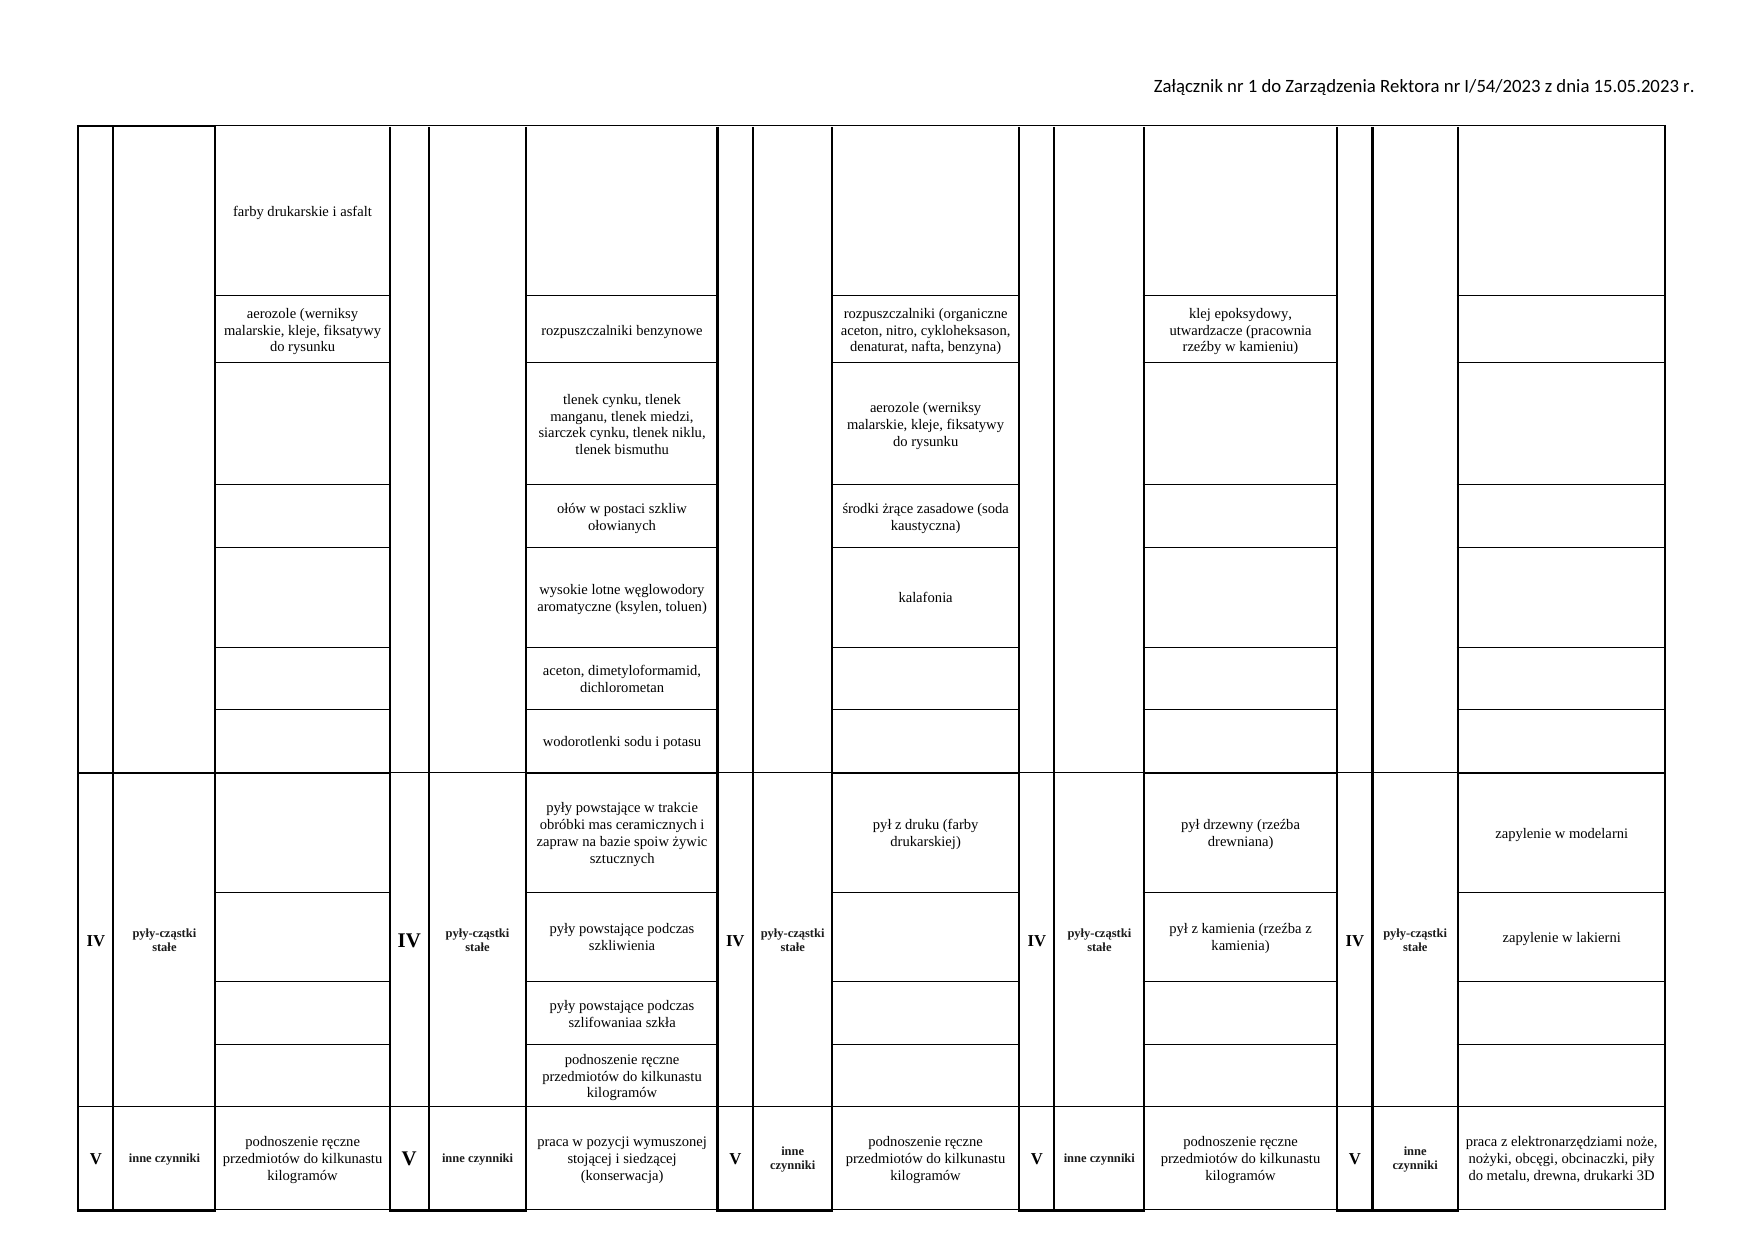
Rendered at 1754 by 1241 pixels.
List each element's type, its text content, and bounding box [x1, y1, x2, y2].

table_cell V [79, 1107, 112, 1209]
table_cell tlenek cynku, tlenek manganu, tlenek miedzi, siarczek cynku, tlenek niklu, tlenek bismuthu [527, 363, 716, 484]
table_cell [1459, 982, 1664, 1043]
table_cell wodorotlenki sodu i potasu [527, 710, 716, 772]
table_cell [1145, 1045, 1336, 1106]
table_cell aceton, dimetyloformamid, dichlorometan [527, 648, 716, 709]
table_cell [216, 710, 389, 772]
table_cell [216, 485, 389, 547]
table_cell inne czynniki [430, 1107, 525, 1209]
table_cell V [1020, 1107, 1053, 1209]
table_cell pył z kamienia (rzeźba z kamienia) [1145, 893, 1336, 981]
table_cell [1459, 126, 1664, 295]
table_cell zapylenie w modelarni [1459, 774, 1664, 892]
table_cell kalafonia [833, 548, 1018, 647]
table_cell wysokie lotne węglowodory aromatyczne (ksylen, toluen) [527, 548, 716, 647]
table_cell [216, 893, 389, 981]
table_cell [1145, 485, 1336, 547]
table_cell [833, 893, 1018, 981]
table_cell środki żrące zasadowe (soda kaustyczna) [833, 485, 1018, 547]
table_cell pyły powstające w trakcie obróbki mas ceramicznych i zapraw na bazie spoiw żywic sztucznych [527, 774, 716, 892]
table_cell pyły powstające podczas szlifowaniaa szkła [527, 982, 716, 1043]
table_cell V [391, 1107, 428, 1209]
table_cell [216, 1045, 389, 1106]
table_cell V [1338, 1107, 1371, 1209]
table_cell [216, 648, 389, 709]
table_cell [1459, 710, 1664, 772]
table_cell pyły powstające podczas szkliwienia [527, 893, 716, 981]
table_cell pyły-cząstki stałe [430, 773, 525, 1106]
table_cell [216, 982, 389, 1043]
table_cell [1145, 126, 1337, 295]
table_cell pyły-cząstki stałe [1374, 773, 1457, 1106]
table_cell farby drukarskie i asfalt [216, 126, 389, 295]
table_cell rozpuszczalniki benzynowe [527, 296, 716, 362]
table_cell [1145, 982, 1336, 1043]
table_cell pyły-cząstki stałe [1055, 773, 1143, 1106]
table_cell IV [719, 773, 752, 1106]
table_cell podnoszenie ręczne przedmiotów do kilkunastu kilogramów [527, 1045, 716, 1106]
table_cell IV [1338, 773, 1371, 1106]
table_cell inne czynniki [1055, 1107, 1143, 1209]
table_cell [1459, 363, 1664, 484]
table_cell [833, 648, 1018, 709]
table_cell [833, 1045, 1018, 1106]
table_cell [1459, 548, 1664, 647]
table_cell [216, 363, 389, 484]
table_cell pył drzewny (rzeźba drewniana) [1145, 774, 1336, 892]
table_cell inne czynniki [754, 1107, 831, 1209]
table_cell rozpuszczalniki (organiczne aceton, nitro, cykloheksason, denaturat, nafta, benzyna) [833, 296, 1018, 362]
table_cell podnoszenie ręczne przedmiotów do kilkunastu kilogramów [1145, 1107, 1336, 1209]
table_cell zapylenie w lakierni [1459, 893, 1664, 981]
table_cell [833, 126, 1019, 295]
table_cell [1145, 548, 1336, 647]
table_cell [1459, 1045, 1664, 1106]
table_cell praca z elektronarzędziami noże, nożyki, obcęgi, obcinaczki, piły do metalu, drewna, drukarki 3D [1459, 1107, 1664, 1209]
table_cell [1459, 485, 1664, 547]
table_cell [1145, 363, 1336, 484]
table_cell pyły-cząstki stałe [754, 773, 831, 1106]
table_cell [1459, 296, 1664, 362]
table_cell ołów w postaci szkliw ołowianych [527, 485, 716, 547]
table_cell V [719, 1107, 752, 1209]
table_cell [833, 710, 1018, 772]
table_cell aerozole (werniksy malarskie, kleje, fiksatywy do rysunku [216, 296, 389, 362]
table_cell IV [391, 773, 428, 1106]
table_cell inne czynniki [1374, 1107, 1457, 1209]
table_cell pył z druku (farby drukarskiej) [833, 774, 1018, 892]
table_cell pyły-cząstki stałe [114, 774, 214, 1106]
table_cell praca w pozycji wymuszonej stojącej i siedzącej (konserwacja) [527, 1107, 716, 1209]
table_cell [527, 126, 717, 295]
table_cell IV [79, 774, 112, 1106]
table_cell [1145, 710, 1336, 772]
table_cell aerozole (werniksy malarskie, kleje, fiksatywy do rysunku [833, 363, 1018, 484]
table_cell podnoszenie ręczne przedmiotów do kilkunastu kilogramów [833, 1107, 1018, 1209]
table_cell podnoszenie ręczne przedmiotów do kilkunastu kilogramów [216, 1107, 389, 1209]
table_cell klej epoksydowy, utwardzacze (pracownia rzeźby w kamieniu) [1145, 296, 1336, 362]
table_cell [216, 774, 389, 892]
table_cell inne czynniki [114, 1107, 214, 1209]
table_cell [833, 982, 1018, 1043]
table_cell [1145, 648, 1336, 709]
table_cell [1459, 648, 1664, 709]
table_cell IV [1020, 773, 1053, 1106]
table_cell [216, 548, 389, 647]
